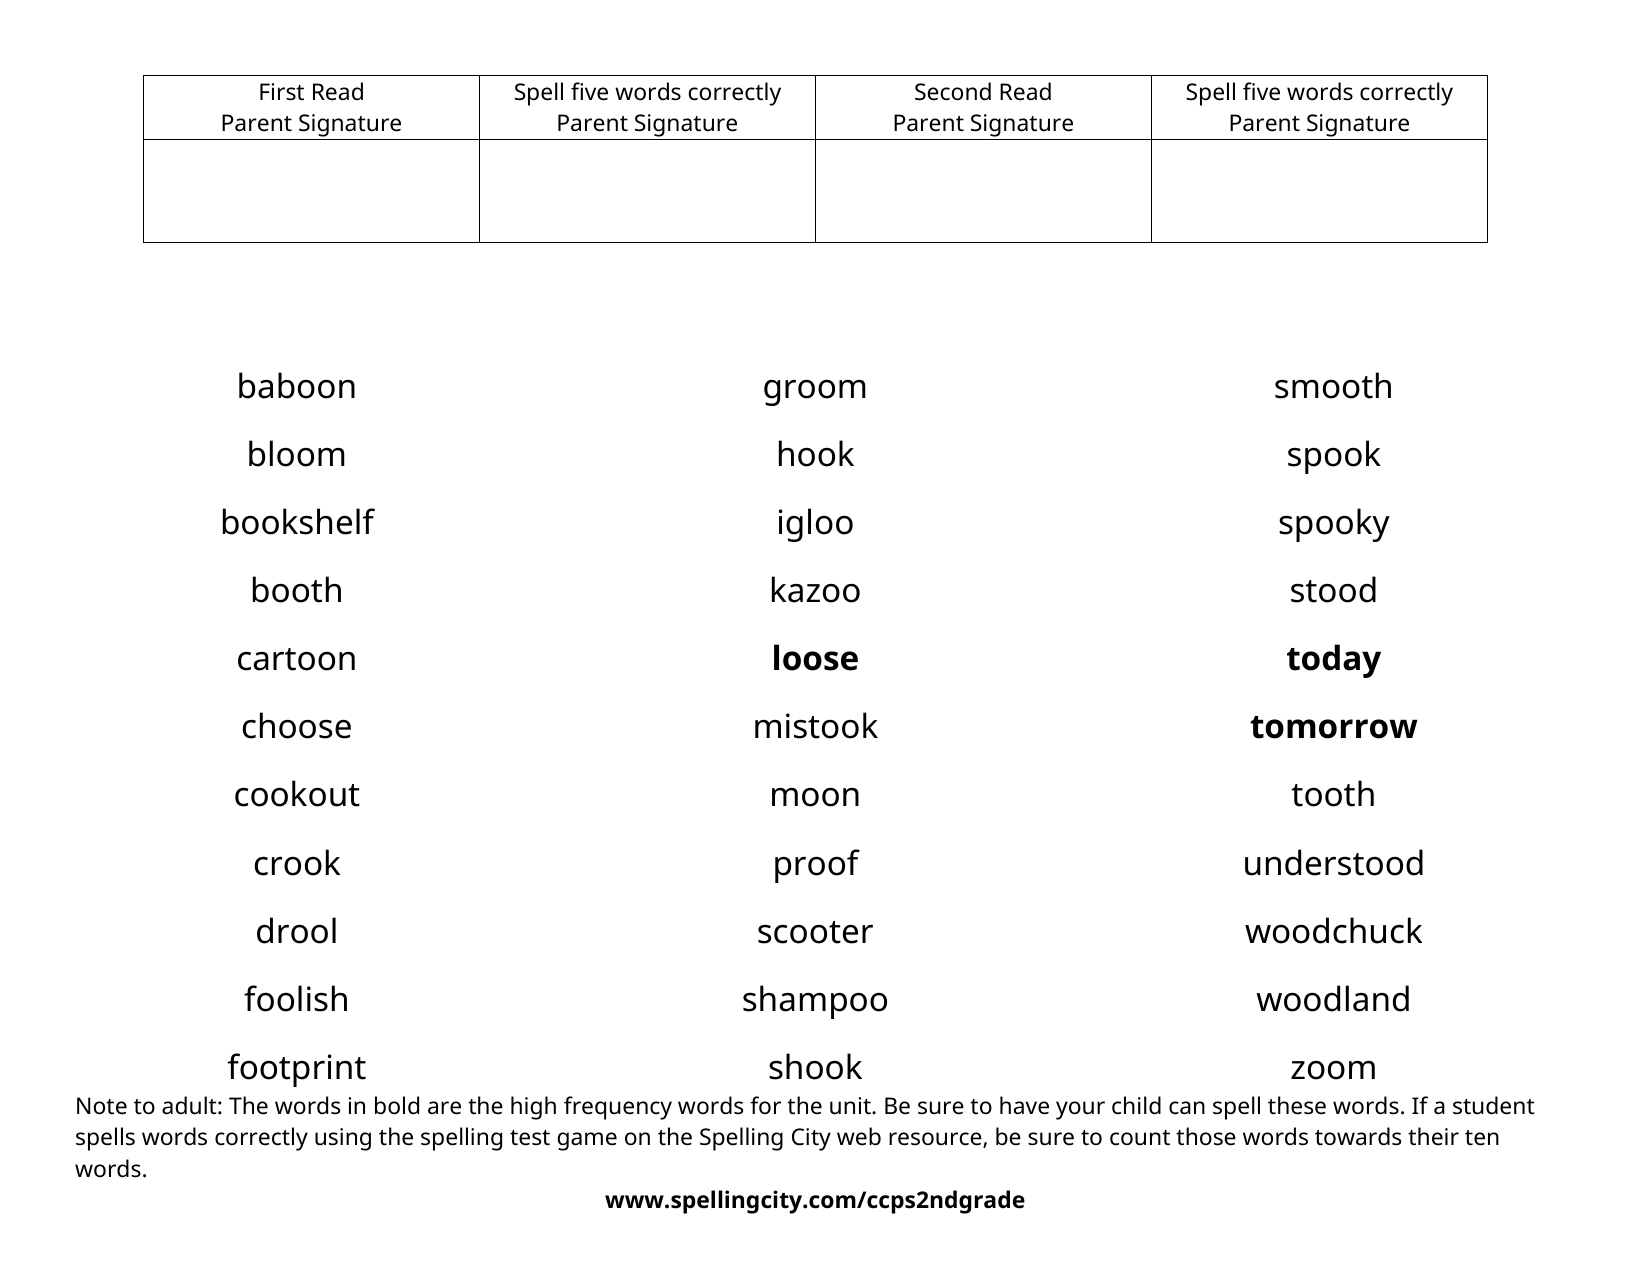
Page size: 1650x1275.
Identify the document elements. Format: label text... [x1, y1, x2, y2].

text bloom [75, 431, 518, 476]
text spook [1112, 431, 1556, 476]
text scooter [593, 907, 1037, 953]
text choose [75, 703, 518, 748]
text tomorrow [1112, 703, 1556, 748]
text cartoon [75, 635, 518, 680]
text today [1112, 635, 1556, 680]
text kazoo [593, 567, 1037, 612]
text mistook [593, 703, 1037, 748]
text woodland [1112, 976, 1556, 1021]
text stood [1112, 567, 1556, 612]
text bookshelf [75, 499, 518, 544]
text shampoo [593, 976, 1037, 1021]
text hook [593, 431, 1037, 476]
text shook [593, 1044, 1037, 1089]
text moon [593, 771, 1037, 817]
text drool [75, 907, 518, 953]
text foolish [75, 976, 518, 1021]
text proof [593, 839, 1037, 885]
text loose [593, 635, 1037, 680]
text igloo [593, 499, 1037, 544]
text woodchuck [1112, 907, 1556, 953]
text baboon [75, 362, 518, 408]
text spooky [1112, 499, 1556, 544]
text crook [75, 839, 518, 885]
text understood [1112, 839, 1556, 885]
text footprint [75, 1044, 518, 1089]
text groom [593, 362, 1037, 408]
text smooth [1112, 362, 1556, 408]
text booth [75, 567, 518, 612]
text cookout [75, 771, 518, 817]
text zoom [1112, 1044, 1556, 1089]
text tooth [1112, 771, 1556, 817]
